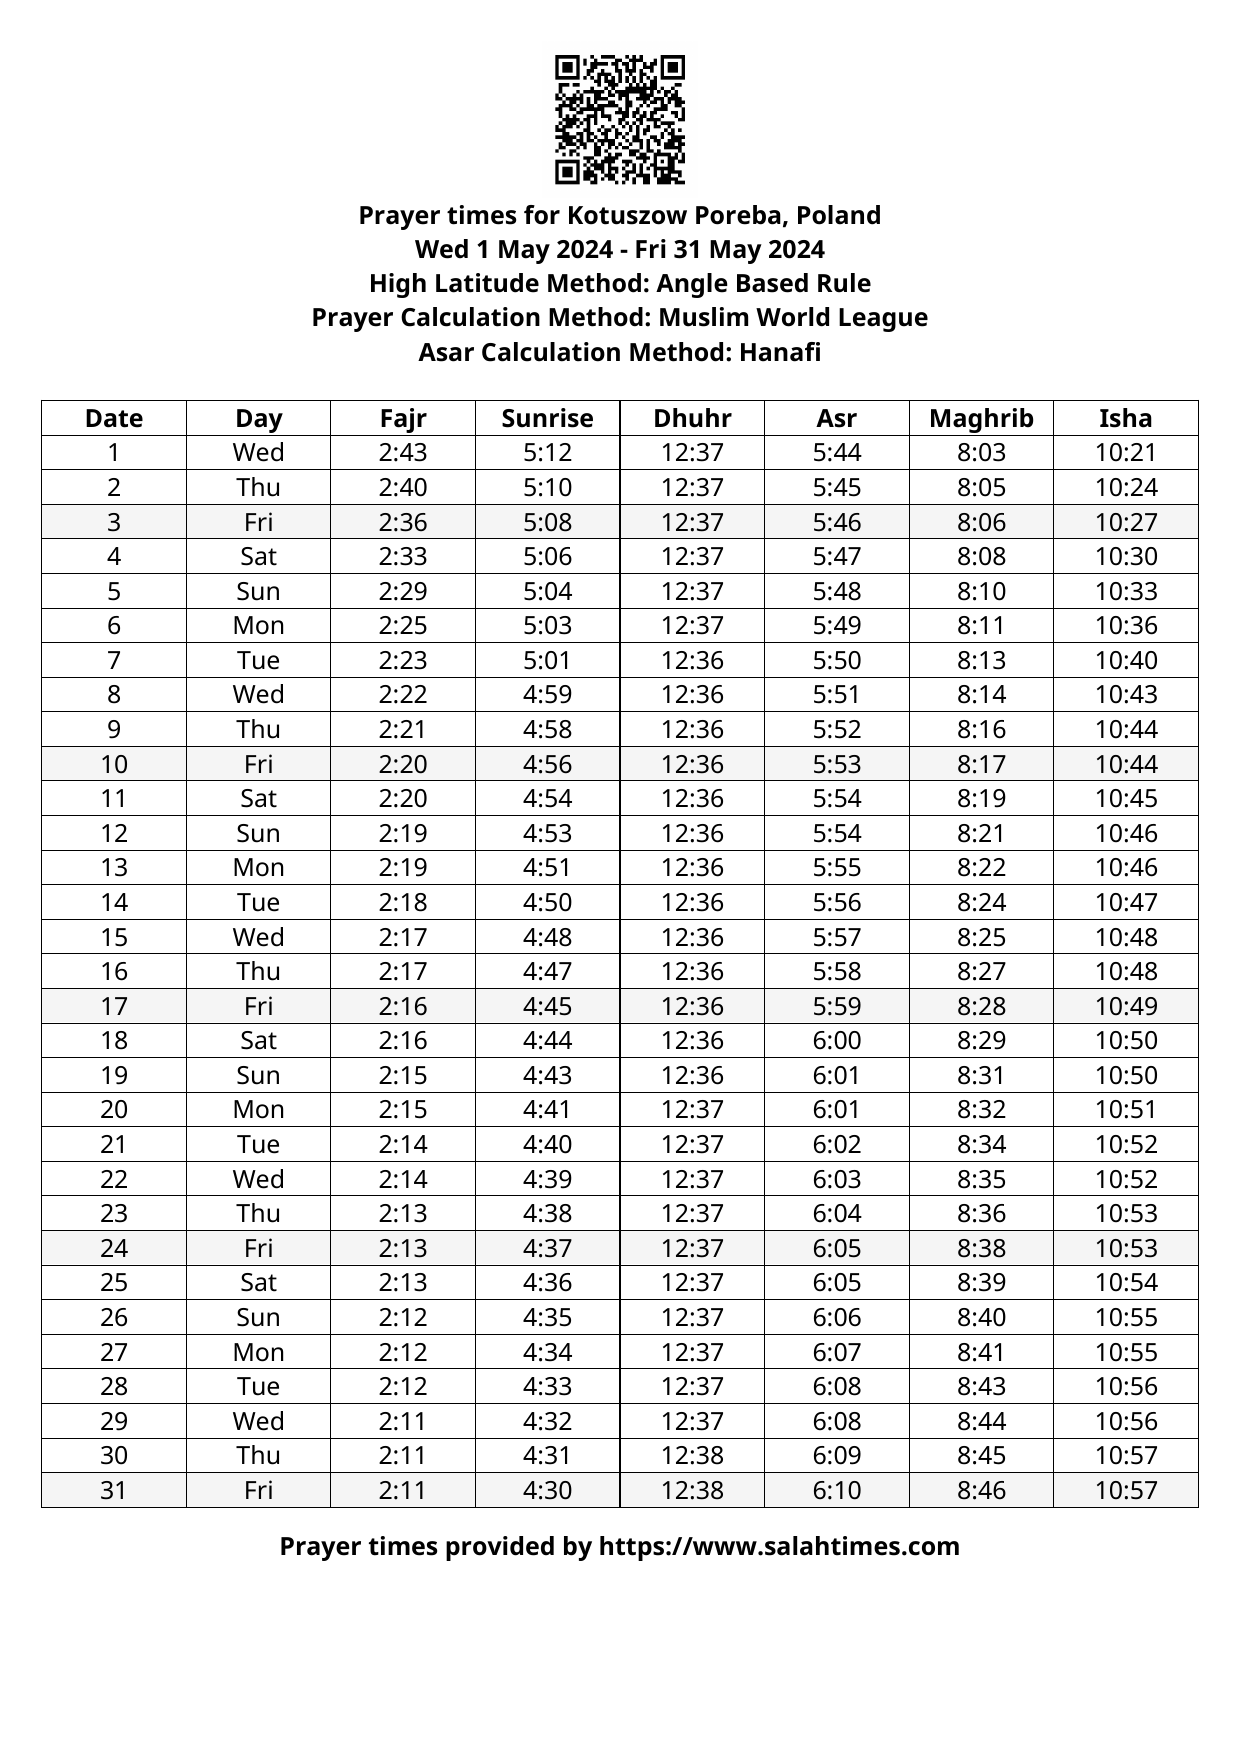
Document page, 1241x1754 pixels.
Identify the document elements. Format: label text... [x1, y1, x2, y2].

table_header Dhuhr [621, 401, 764, 434]
text Wed 1 May 2024 - Fri 31 May 2024 [42, 232, 1198, 266]
table_cell 2:11 [331, 1439, 475, 1472]
table_cell 14 [42, 885, 186, 919]
table_cell 11 [42, 781, 186, 815]
table_cell 13 [42, 851, 186, 884]
table_cell Fri [187, 747, 330, 780]
table_cell 2:15 [331, 1058, 475, 1092]
table_cell 23 [42, 1196, 186, 1230]
table_cell 4:41 [476, 1093, 619, 1126]
table_cell 8:05 [910, 470, 1053, 504]
table_cell 10:50 [1054, 1058, 1198, 1092]
table_cell 2:14 [331, 1127, 475, 1161]
table_cell 12:37 [621, 1266, 764, 1299]
table_cell 4:36 [476, 1266, 619, 1299]
table_cell 6:06 [765, 1300, 909, 1334]
table_cell 12:36 [621, 851, 764, 884]
table_cell 6:04 [765, 1196, 909, 1230]
table_cell 2:16 [331, 1024, 475, 1057]
table_cell 5:45 [765, 470, 909, 504]
table_cell 8:25 [910, 920, 1053, 953]
table_cell 12:37 [621, 1335, 764, 1368]
picture [542, 41, 699, 198]
table_cell 8:19 [910, 781, 1053, 815]
table_cell 10:52 [1054, 1127, 1198, 1161]
table_cell 8:11 [910, 609, 1053, 642]
table_cell 1 [42, 436, 186, 469]
table_cell 8:24 [910, 885, 1053, 919]
table_cell 4:45 [476, 989, 619, 1022]
table_cell 5:53 [765, 747, 909, 780]
table_cell 8:16 [910, 712, 1053, 746]
table_cell Sat [187, 781, 330, 815]
table_cell Tue [187, 643, 330, 677]
table_cell 12:36 [621, 816, 764, 849]
table_header Sunrise [476, 401, 619, 434]
table_cell 8:28 [910, 989, 1053, 1022]
table_cell Wed [187, 1162, 330, 1195]
table_cell 8:27 [910, 954, 1053, 988]
table_cell 10:30 [1054, 539, 1198, 573]
table_cell Tue [187, 1369, 330, 1403]
table_cell 8:39 [910, 1266, 1053, 1299]
table_cell 8:46 [910, 1473, 1053, 1507]
table_cell 8:35 [910, 1162, 1053, 1195]
table_cell 12:37 [621, 1369, 764, 1403]
table_cell Sat [187, 1024, 330, 1057]
table_cell 10:44 [1054, 712, 1198, 746]
table_cell 5 [42, 574, 186, 607]
table_cell 2:12 [331, 1335, 475, 1368]
table_cell Wed [187, 678, 330, 711]
table_cell 2:19 [331, 816, 475, 849]
table_cell 25 [42, 1266, 186, 1299]
table_cell 12:37 [621, 1404, 764, 1437]
table_cell 8:45 [910, 1439, 1053, 1472]
table_cell 4:40 [476, 1127, 619, 1161]
table_cell 2:25 [331, 609, 475, 642]
table_cell 4:44 [476, 1024, 619, 1057]
table_cell 2:33 [331, 539, 475, 573]
table_cell Tue [187, 1127, 330, 1161]
table_cell 12 [42, 816, 186, 849]
table_cell 10:55 [1054, 1335, 1198, 1368]
table_cell Sat [187, 1266, 330, 1299]
table_cell 10:46 [1054, 851, 1198, 884]
table_cell 10:24 [1054, 470, 1198, 504]
table_cell 5:58 [765, 954, 909, 988]
table_cell 5:52 [765, 712, 909, 746]
table_cell 4:34 [476, 1335, 619, 1368]
table_cell 8:43 [910, 1369, 1053, 1403]
table_cell 10:46 [1054, 816, 1198, 849]
table_cell 9 [42, 712, 186, 746]
table_cell 2:19 [331, 851, 475, 884]
table_cell 10:53 [1054, 1196, 1198, 1230]
table_cell 4:30 [476, 1473, 619, 1507]
table_cell 8:41 [910, 1335, 1053, 1368]
table_cell 8:21 [910, 816, 1053, 849]
table_cell 5:01 [476, 643, 619, 677]
table_header Date [42, 401, 186, 434]
table_cell 2:13 [331, 1196, 475, 1230]
table_cell 7 [42, 643, 186, 677]
text Prayer Calculation Method: Muslim World League [42, 300, 1198, 334]
table_cell Mon [187, 1335, 330, 1368]
table_cell 6:08 [765, 1369, 909, 1403]
table_cell Thu [187, 470, 330, 504]
table_cell Fri [187, 989, 330, 1022]
table_cell 12:36 [621, 643, 764, 677]
table_cell 12:36 [621, 989, 764, 1022]
table_cell 4:37 [476, 1231, 619, 1264]
table_cell 12:37 [621, 539, 764, 573]
table_cell 12:37 [621, 436, 764, 469]
text High Latitude Method: Angle Based Rule [42, 266, 1198, 300]
table_cell 6:05 [765, 1266, 909, 1299]
table_cell 10:55 [1054, 1300, 1198, 1334]
text Prayer times for Kotuszow Poreba, Poland [42, 198, 1198, 232]
table_header Isha [1054, 401, 1198, 434]
text Asar Calculation Method: Hanafi [42, 334, 1198, 368]
table_cell 8:31 [910, 1058, 1053, 1092]
table_cell 27 [42, 1335, 186, 1368]
table_cell 6:09 [765, 1439, 909, 1472]
table_cell 6:05 [765, 1231, 909, 1264]
table_cell 2:17 [331, 920, 475, 953]
table_cell 4:58 [476, 712, 619, 746]
table_cell 5:10 [476, 470, 619, 504]
table_cell 5:49 [765, 609, 909, 642]
table_cell 12:36 [621, 1024, 764, 1057]
table_cell 2:12 [331, 1300, 475, 1334]
table_cell 10:27 [1054, 505, 1198, 538]
table_cell 10:40 [1054, 643, 1198, 677]
table_cell 4:53 [476, 816, 619, 849]
table_cell 19 [42, 1058, 186, 1092]
table_cell 4:33 [476, 1369, 619, 1403]
table_cell 5:48 [765, 574, 909, 607]
table_cell 20 [42, 1093, 186, 1126]
table_cell 12:37 [621, 609, 764, 642]
table_cell 10:21 [1054, 436, 1198, 469]
table_cell 12:36 [621, 781, 764, 815]
table_cell 10:49 [1054, 989, 1198, 1022]
table_cell Thu [187, 1196, 330, 1230]
table_cell 10:43 [1054, 678, 1198, 711]
table_cell 5:57 [765, 920, 909, 953]
table_cell 6:02 [765, 1127, 909, 1161]
table_cell 6:10 [765, 1473, 909, 1507]
table_cell Wed [187, 920, 330, 953]
table_cell 10:52 [1054, 1162, 1198, 1195]
table_cell 6:01 [765, 1058, 909, 1092]
table_cell 6:08 [765, 1404, 909, 1437]
table_cell Wed [187, 1404, 330, 1437]
table_cell 22 [42, 1162, 186, 1195]
table_cell 2:20 [331, 781, 475, 815]
table_cell 12:36 [621, 678, 764, 711]
table_cell Wed [187, 436, 330, 469]
table_cell 16 [42, 954, 186, 988]
table_cell 29 [42, 1404, 186, 1437]
table_cell 8:13 [910, 643, 1053, 677]
table_cell 12:36 [621, 712, 764, 746]
table_cell 10:56 [1054, 1369, 1198, 1403]
table_cell 5:59 [765, 989, 909, 1022]
table_cell 5:56 [765, 885, 909, 919]
table_cell 8:29 [910, 1024, 1053, 1057]
table_cell 12:37 [621, 1162, 764, 1195]
table_cell 12:37 [621, 1300, 764, 1334]
table_cell 12:36 [621, 747, 764, 780]
table_cell 2:40 [331, 470, 475, 504]
table_cell 24 [42, 1231, 186, 1264]
table_cell 5:08 [476, 505, 619, 538]
table_cell 10:45 [1054, 781, 1198, 815]
table_cell Mon [187, 851, 330, 884]
table_cell Thu [187, 1439, 330, 1472]
table_cell 5:06 [476, 539, 619, 573]
table_cell 12:37 [621, 505, 764, 538]
table_cell Mon [187, 609, 330, 642]
table_cell 4:51 [476, 851, 619, 884]
table_cell Mon [187, 1093, 330, 1126]
table_cell 8:14 [910, 678, 1053, 711]
table_cell 4:38 [476, 1196, 619, 1230]
table_cell 12:36 [621, 920, 764, 953]
table_cell 2:15 [331, 1093, 475, 1126]
table_cell 21 [42, 1127, 186, 1161]
table_cell Fri [187, 1473, 330, 1507]
table_cell Sun [187, 574, 330, 607]
table_cell 2:22 [331, 678, 475, 711]
table_cell 10:44 [1054, 747, 1198, 780]
table_cell 4:50 [476, 885, 619, 919]
table_cell 8:03 [910, 436, 1053, 469]
table_cell 5:47 [765, 539, 909, 573]
table_cell 6:01 [765, 1093, 909, 1126]
table_cell 10:57 [1054, 1473, 1198, 1507]
table_cell 6 [42, 609, 186, 642]
table_cell Sun [187, 1058, 330, 1092]
table_cell Fri [187, 1231, 330, 1264]
table_cell 4:32 [476, 1404, 619, 1437]
table_cell 10:48 [1054, 954, 1198, 988]
text Prayer times provided by https://www.salahtimes.com [42, 1528, 1198, 1563]
table_header Day [187, 401, 330, 434]
table_cell 2:43 [331, 436, 475, 469]
table_cell 12:36 [621, 954, 764, 988]
table_cell 28 [42, 1369, 186, 1403]
table_cell 26 [42, 1300, 186, 1334]
table_cell 12:37 [621, 1093, 764, 1126]
table_cell 4:59 [476, 678, 619, 711]
table_cell 2:12 [331, 1369, 475, 1403]
table_cell 10 [42, 747, 186, 780]
table_cell 4:56 [476, 747, 619, 780]
table_cell 10:54 [1054, 1266, 1198, 1299]
table_cell 10:51 [1054, 1093, 1198, 1126]
table_cell 8:32 [910, 1093, 1053, 1126]
table_cell Thu [187, 712, 330, 746]
table_cell 4:43 [476, 1058, 619, 1092]
table_cell 4:54 [476, 781, 619, 815]
table_cell 4:47 [476, 954, 619, 988]
table_cell 8:36 [910, 1196, 1053, 1230]
table_cell 2:17 [331, 954, 475, 988]
table_cell 12:37 [621, 574, 764, 607]
table_cell 8:34 [910, 1127, 1053, 1161]
table_cell Sun [187, 1300, 330, 1334]
table_cell 5:55 [765, 851, 909, 884]
table_cell 12:37 [621, 1127, 764, 1161]
table_cell 2:23 [331, 643, 475, 677]
table_cell 2 [42, 470, 186, 504]
table_cell 5:12 [476, 436, 619, 469]
table_cell 2:20 [331, 747, 475, 780]
table_cell 12:38 [621, 1473, 764, 1507]
table_cell 8:08 [910, 539, 1053, 573]
table_cell 6:07 [765, 1335, 909, 1368]
table_cell 5:54 [765, 781, 909, 815]
table_cell 2:16 [331, 989, 475, 1022]
table_cell 8:44 [910, 1404, 1053, 1437]
table_cell Thu [187, 954, 330, 988]
table_header Fajr [331, 401, 475, 434]
table_cell 3 [42, 505, 186, 538]
table_cell 6:00 [765, 1024, 909, 1057]
table_cell 12:38 [621, 1439, 764, 1472]
table_cell 4:48 [476, 920, 619, 953]
table_cell 2:11 [331, 1404, 475, 1437]
table_cell 31 [42, 1473, 186, 1507]
table_cell 10:53 [1054, 1231, 1198, 1264]
table_cell 8:40 [910, 1300, 1053, 1334]
table_cell 8:22 [910, 851, 1053, 884]
table_cell Sat [187, 539, 330, 573]
table_cell 30 [42, 1439, 186, 1472]
table_cell 5:46 [765, 505, 909, 538]
table_cell 10:47 [1054, 885, 1198, 919]
table_cell 8:17 [910, 747, 1053, 780]
table_cell 10:50 [1054, 1024, 1198, 1057]
table_cell 5:03 [476, 609, 619, 642]
table_cell 2:29 [331, 574, 475, 607]
table_cell Sun [187, 816, 330, 849]
table_cell 5:50 [765, 643, 909, 677]
table_cell 2:11 [331, 1473, 475, 1507]
table_cell 5:04 [476, 574, 619, 607]
table_cell 8:38 [910, 1231, 1053, 1264]
table_cell 10:57 [1054, 1439, 1198, 1472]
table_cell 10:33 [1054, 574, 1198, 607]
table_cell 2:18 [331, 885, 475, 919]
table_cell 10:48 [1054, 920, 1198, 953]
table_header Asr [765, 401, 909, 434]
table_cell 6:03 [765, 1162, 909, 1195]
table_cell 5:54 [765, 816, 909, 849]
table_cell 2:21 [331, 712, 475, 746]
table_cell 10:36 [1054, 609, 1198, 642]
table_cell 12:36 [621, 1058, 764, 1092]
table_cell 2:13 [331, 1231, 475, 1264]
table_cell 15 [42, 920, 186, 953]
table_cell 10:56 [1054, 1404, 1198, 1437]
table_cell 2:14 [331, 1162, 475, 1195]
table_cell 12:37 [621, 1196, 764, 1230]
table_cell Tue [187, 885, 330, 919]
table_cell 5:44 [765, 436, 909, 469]
table_cell 17 [42, 989, 186, 1022]
table_header Maghrib [910, 401, 1053, 434]
table_cell 2:36 [331, 505, 475, 538]
table_cell 4:31 [476, 1439, 619, 1472]
table_cell 2:13 [331, 1266, 475, 1299]
table_cell 12:37 [621, 470, 764, 504]
table_cell 5:51 [765, 678, 909, 711]
table_cell 4 [42, 539, 186, 573]
table_cell 8 [42, 678, 186, 711]
table_cell 4:39 [476, 1162, 619, 1195]
table_cell 12:37 [621, 1231, 764, 1264]
table_cell 12:36 [621, 885, 764, 919]
table_cell 18 [42, 1024, 186, 1057]
table_cell 4:35 [476, 1300, 619, 1334]
table_cell Fri [187, 505, 330, 538]
table_cell 8:06 [910, 505, 1053, 538]
table_cell 8:10 [910, 574, 1053, 607]
